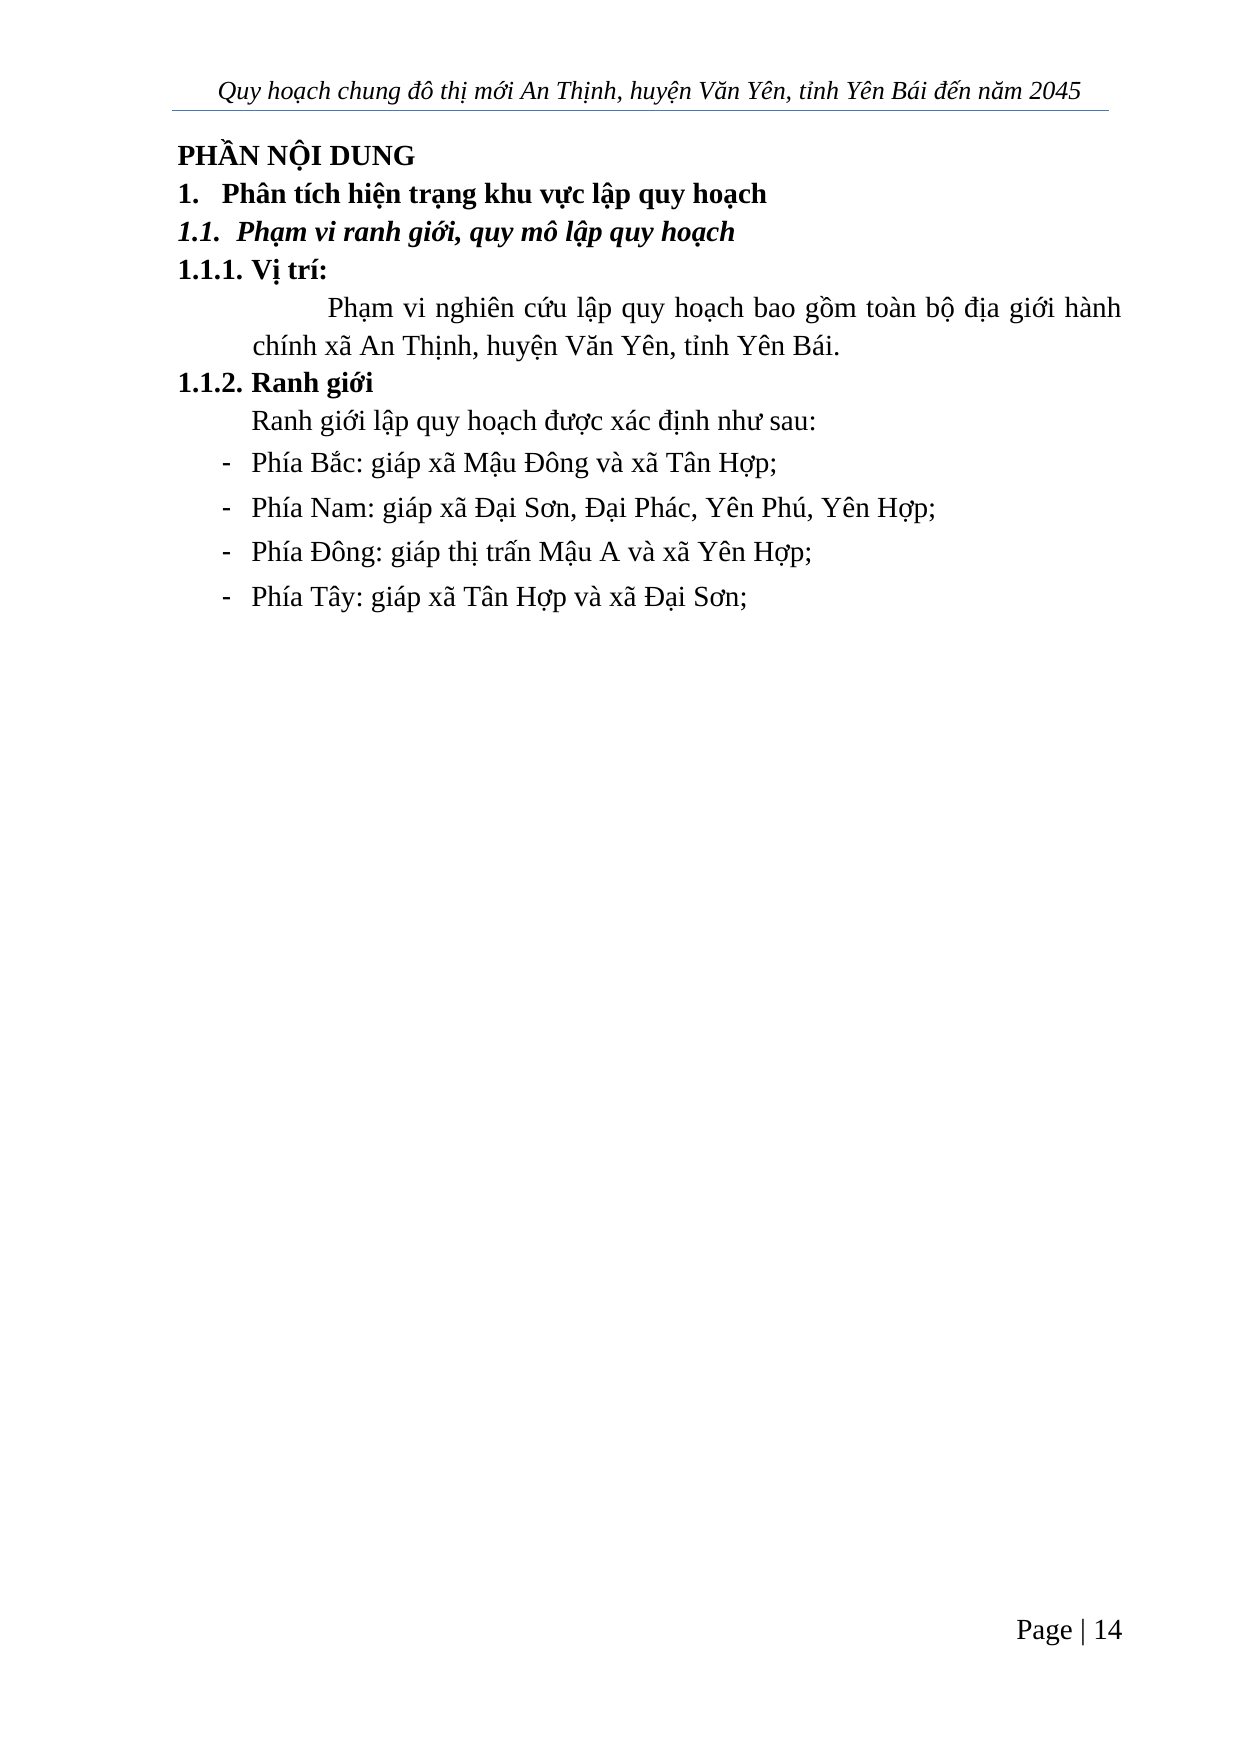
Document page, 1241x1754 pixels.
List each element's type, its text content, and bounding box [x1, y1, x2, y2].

list Phía Bắc: giáp xã Mậu Đông và xã Tân Hợp; [177, 441, 1122, 481]
list Phía Đông: giáp thị trấn Mậu A và xã Yên Hợp; [177, 531, 1122, 570]
list Vị trí: [177, 252, 1122, 286]
list Phân tích hiện trạng khu vực lập quy hoạch [177, 176, 1122, 210]
list Phía Nam: giáp xã Đại Sơn, Đại Phác, Yên Phú, Yên Hợp; [177, 486, 1122, 526]
subtitle PHẦN NỘI DUNG [177, 138, 1122, 172]
text Ranh giới lập quy hoạch được xác định như sau: [251, 403, 1122, 437]
list Phía Tây: giáp xã Tân Hợp và xã Đại Sơn; [177, 575, 1122, 615]
text Phạm vi nghiên cứu lập quy hoạch bao gồm toàn bộ địa giới hành chính xã An Thịnh, huyện Văn Yên, tỉnh Yên Bái. [252, 290, 1122, 361]
list Phạm vi ranh giới, quy mô lập quy hoạch [177, 214, 1122, 248]
list Ranh giới [177, 365, 1122, 399]
